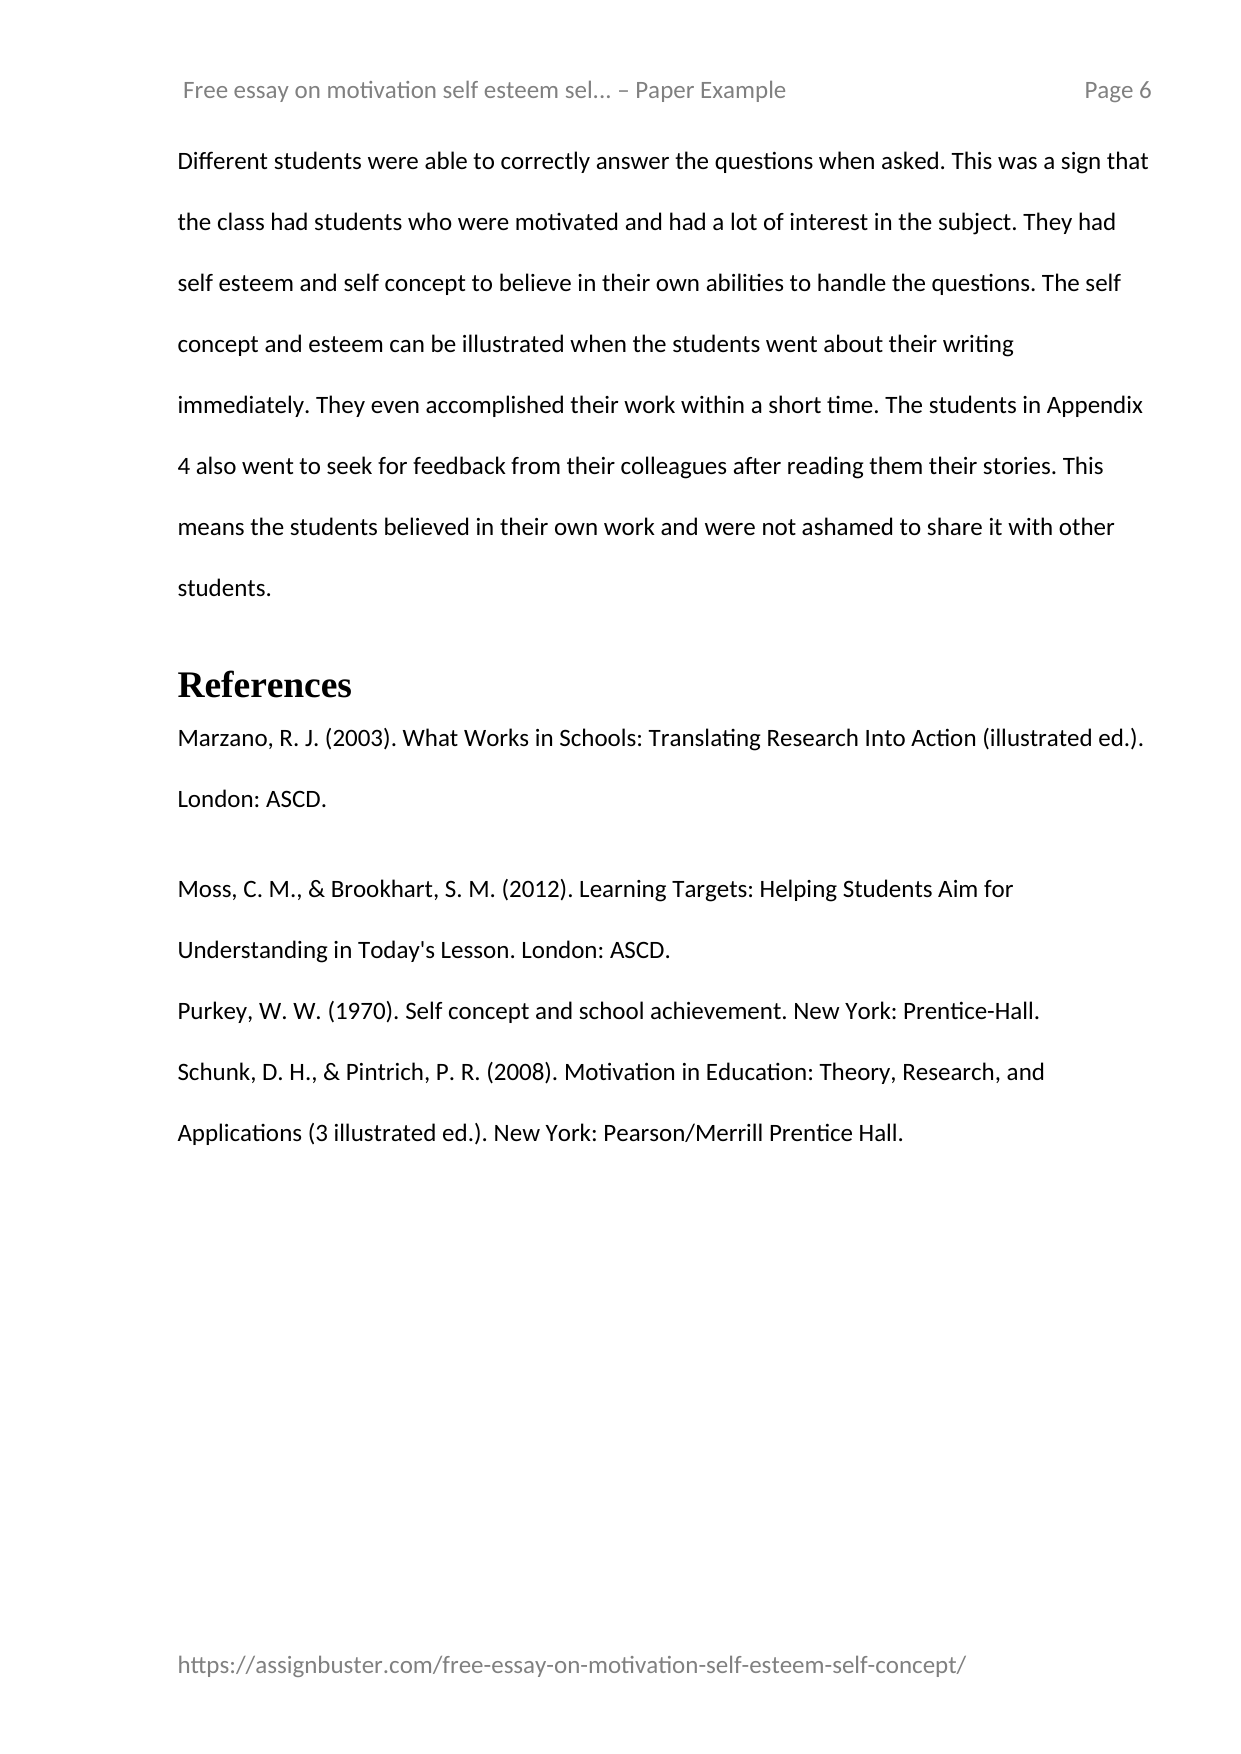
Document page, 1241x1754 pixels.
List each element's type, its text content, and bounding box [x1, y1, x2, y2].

text Moss, C. M., & Brookhart, S. M. (2012). Learning Targets: Helping Students Aim for Understanding in Today's Lesson. London: ASCD. Purkey, W. W. (1970). Self concept and school achievement. New York: Prentice-Hall. Schunk, D. H., & Pintrich, P. R. (2008). Motivation in Education: Theory, Research, and Applications (3 illustrated ed.). New York: Pearson/Merrill Prentice Hall. [177, 873, 1152, 1148]
subtitle References [177, 663, 1152, 706]
text Marzano, R. J. (2003). What Works in Schools: Translating Research Into Action (illustrated ed.). London: ASCD. [177, 722, 1152, 813]
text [177, 145, 1152, 603]
